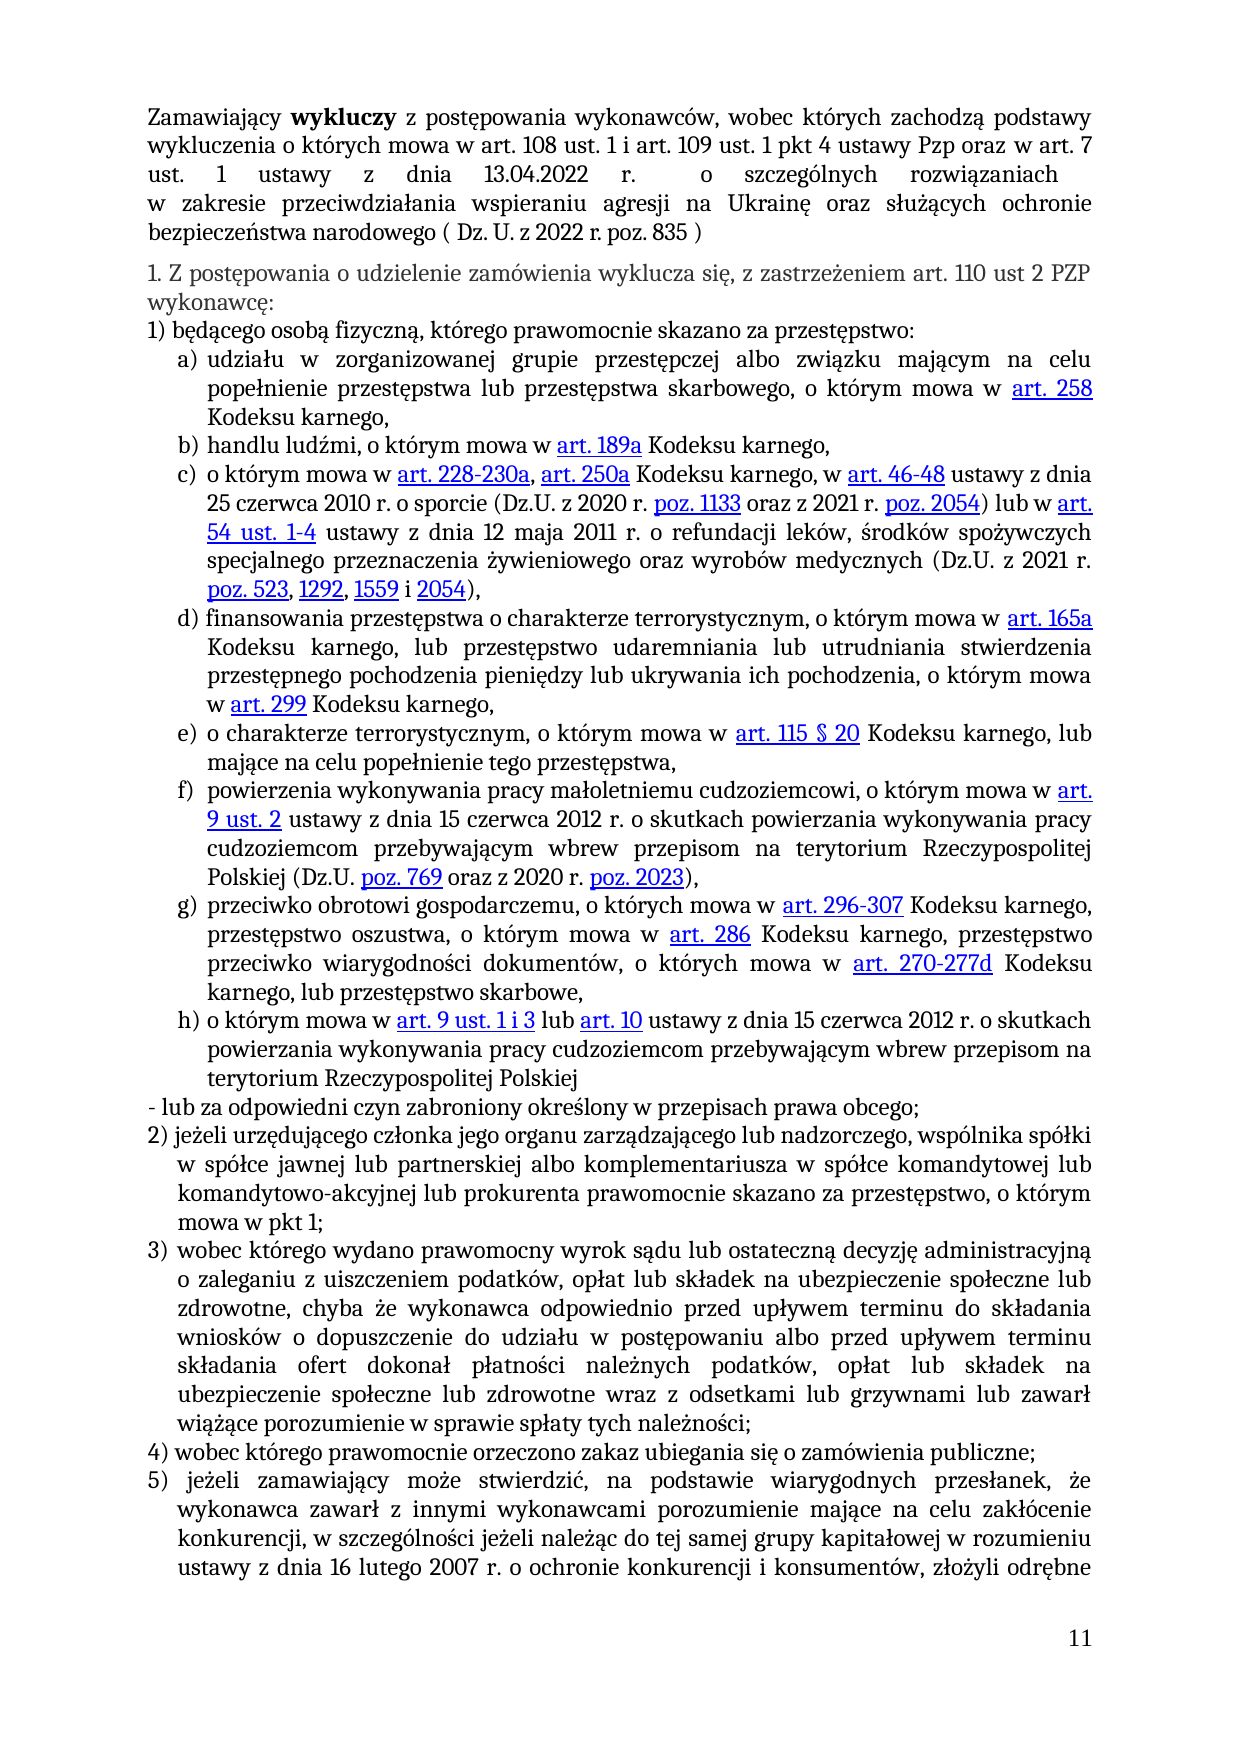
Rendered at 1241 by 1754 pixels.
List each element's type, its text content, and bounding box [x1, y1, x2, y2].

text Zamawiający wykluczy z postępowania wykonawców, wobec których zachodzą podstawy wykluczenia o których mowa w art. 108 ust. 1 i art. 109 ust. 1 pkt 4 ustawy Pzp oraz w art. 7 ust. 1 ustawy z dnia 13.04.2022 r. o szczególnych rozwiązaniach w zakresie przeciwdziałania wspieraniu agresji na Ukrainę oraz służących ochronie bezpieczeństwa narodowego ( Dz. U. z 2022 r. poz. 835 ) [148, 160, 1092, 246]
text - lub za odpowiedni czyn zabroniony określony w przepisach prawa obcego; [148, 1093, 1092, 1121]
text b) handlu ludźmi, o którym mowa w art. 189a Kodeksu karnego, [177, 431, 1092, 460]
text g) przeciwko obrotowi gospodarczemu, o których mowa w art. 296-307 Kodeksu karnego, przestępstwo oszustwa, o którym mowa w art. 286 Kodeksu karnego, przestępstwo przeciwko wiarygodności dokumentów, o których mowa w art. 270-277d Kodeksu karnego, lub przestępstwo skarbowe, [177, 891, 1092, 1006]
text c) o którym mowa w art. 228-230a, art. 250a Kodeksu karnego, w art. 46-48 ustawy z dnia 25 czerwca 2010 r. o sporcie (Dz.U. z 2020 r. poz. 1133 oraz z 2021 r. poz. 2054) lub w art. 54 ust. 1-4 ustawy z dnia 12 maja 2011 r. o refundacji leków, środków spożywczych specjalnego przeznaczenia żywieniowego oraz wyrobów medycznych (Dz.U. z 2021 r. poz. 523, 1292, 1559 i 2054), [177, 460, 1092, 604]
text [148, 1466, 1092, 1581]
text 1) będącego osobą fizyczną, którego prawomocnie skazano za przestępstwo: [148, 316, 1092, 345]
text 2) jeżeli urzędującego członka jego organu zarządzającego lub nadzorczego, wspólnika spółki w spółce jawnej lub partnerskiej albo komplementariusza w spółce komandytowej lub komandytowo-akcyjnej lub prokurenta prawomocnie skazano za przestępstwo, o którym mowa w pkt 1; [148, 1121, 1092, 1236]
text f) powierzenia wykonywania pracy małoletniemu cudzoziemcowi, o którym mowa w art. 9 ust. 2 ustawy z dnia 15 czerwca 2012 r. o skutkach powierzania wykonywania pracy cudzoziemcom przebywającym wbrew przepisom na terytorium Rzeczypospolitej Polskiej (Dz.U. poz. 769 oraz z 2020 r. poz. 2023), [177, 776, 1092, 891]
text 4) wobec którego prawomocnie orzeczono zakaz ubiegania się o zamówienia publiczne; [148, 1438, 1092, 1466]
text e) o charakterze terrorystycznym, o którym mowa w art. 115 § 20 Kodeksu karnego, lub mające na celu popełnienie tego przestępstwa, [177, 719, 1092, 776]
text d) finansowania przestępstwa o charakterze terrorystycznym, o którym mowa w art. 165a Kodeksu karnego, lub przestępstwo udaremniania lub utrudniania stwierdzenia przestępnego pochodzenia pieniędzy lub ukrywania ich pochodzenia, o którym mowa w art. 299 Kodeksu karnego, [177, 604, 1092, 719]
text a) udziału w zorganizowanej grupie przestępczej albo związku mającym na celu popełnienie przestępstwa lub przestępstwa skarbowego, o którym mowa w art. 258 Kodeksu karnego, [177, 345, 1092, 431]
text 3) wobec którego wydano prawomocny wyrok sądu lub ostateczną decyzję administracyjną o zaleganiu z uiszczeniem podatków, opłat lub składek na ubezpieczenie społeczne lub zdrowotne, chyba że wykonawca odpowiednio przed upływem terminu do składania wniosków o dopuszczenie do udziału w postępowaniu albo przed upływem terminu składania ofert dokonał płatności należnych podatków, opłat lub składek na ubezpieczenie społeczne lub zdrowotne wraz z odsetkami lub grzywnami lub zawarł wiążące porozumienie w sprawie spłaty tych należności; [148, 1236, 1092, 1438]
text h) o którym mowa w art. 9 ust. 1 i 3 lub art. 10 ustawy z dnia 15 czerwca 2012 r. o skutkach powierzania wykonywania pracy cudzoziemcom przebywającym wbrew przepisom na terytorium Rzeczypospolitej Polskiej [177, 1006, 1092, 1093]
text 1. Z postępowania o udzielenie zamówienia wyklucza się, z zastrzeżeniem art. 110 ust 2 PZP wykonawcę: [148, 259, 1092, 316]
text Zamawiający wykluczy z postępowania wykonawców, wobec których zachodzą podstawy wykluczenia o których mowa w art. 108 ust. 1 i art. 109 ust. 1 pkt 4 ustawy Pzp oraz w art. 7 ust. 1 ustawy z dnia 13.04.2022 r. o szczególnych rozwiązaniach w zakresie przeciwdziałania wspieraniu agresji na Ukrainę oraz służących ochronie bezpieczeństwa narodowego ( Dz. U. z 2022 r. poz. 835 ) [148, 74, 1092, 160]
